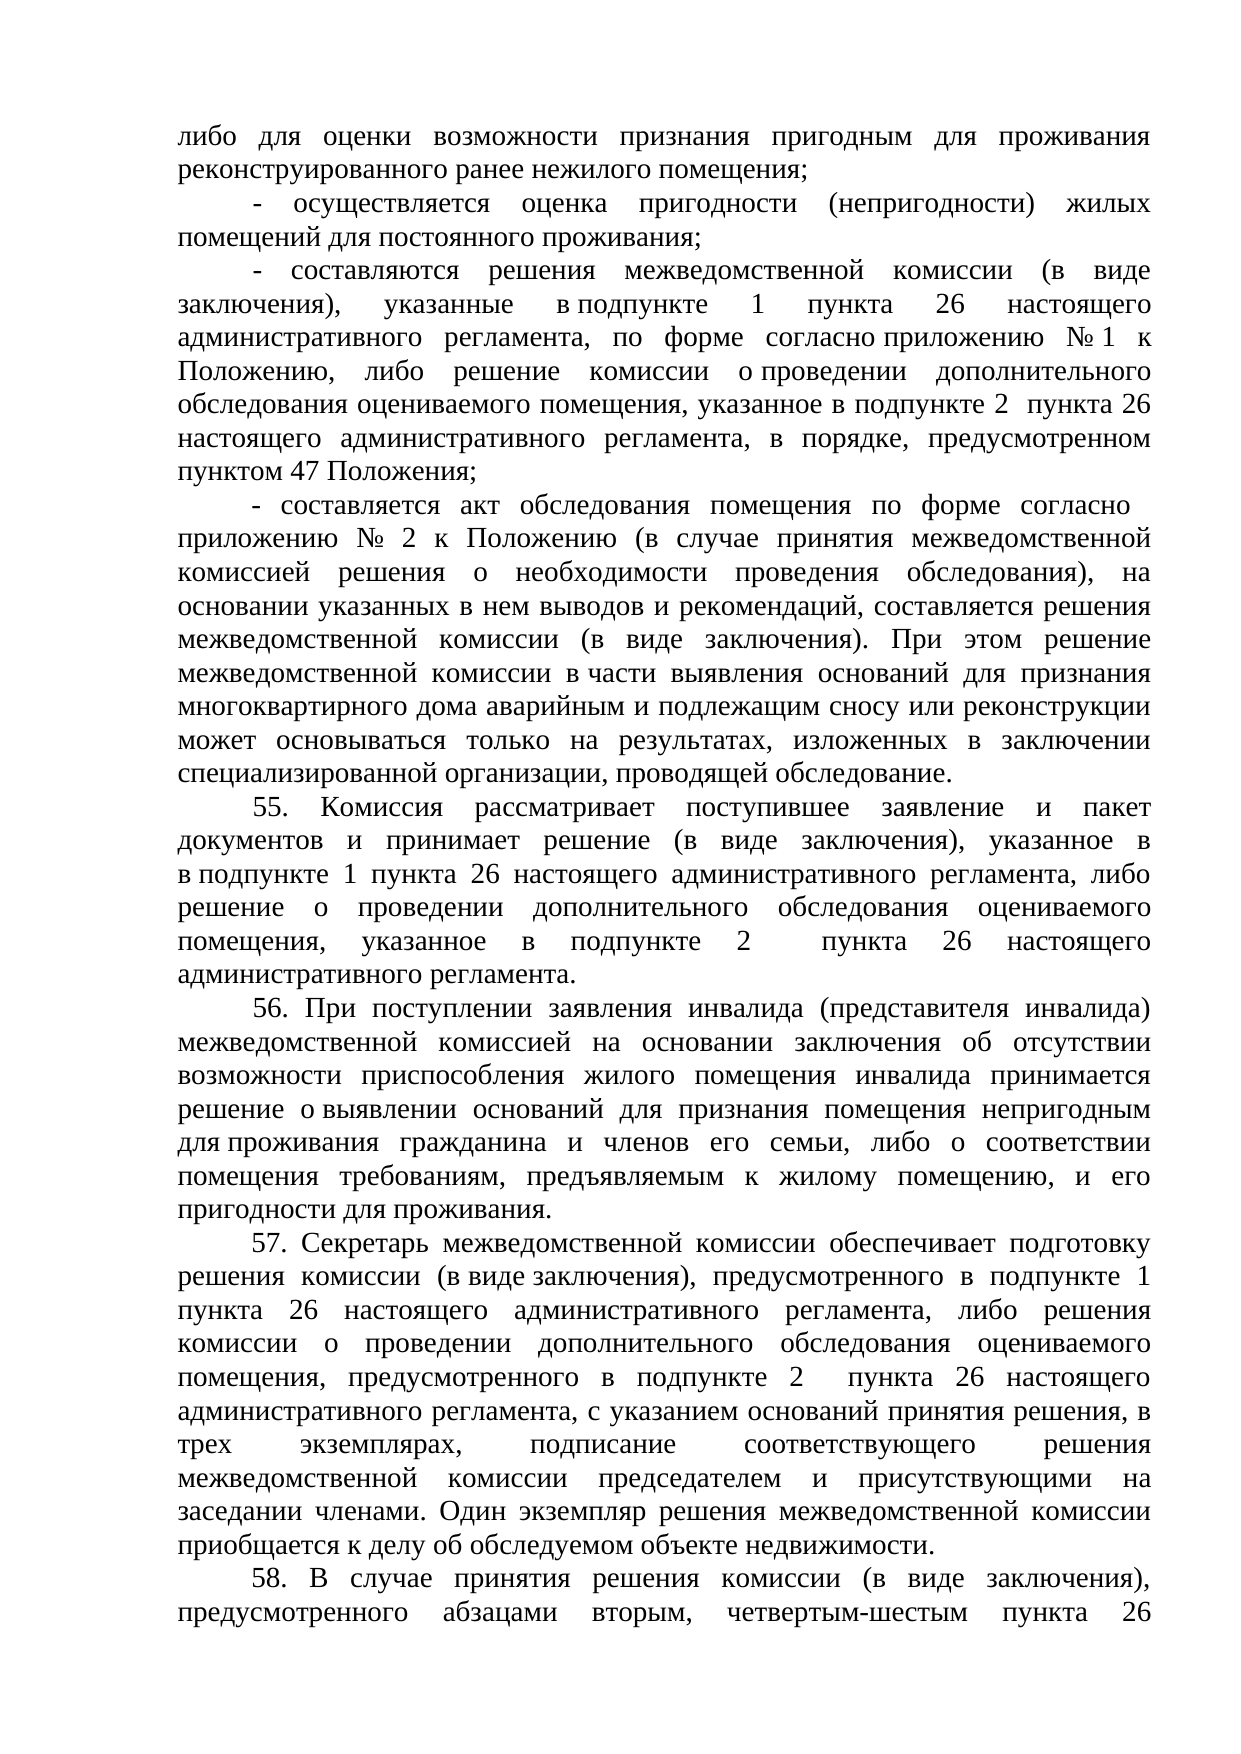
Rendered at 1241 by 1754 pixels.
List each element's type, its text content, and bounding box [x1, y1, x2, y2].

text 57. Секретарь межведомственной комиссии обеспечивает подготовку решения комиссии (в виде заключения), предусмотренного в подпункте 1 пункта 26 настоящего административного регламента, либо решения комиссии о проведении дополнительного обследования оцениваемого помещения, предусмотренного в подпункте 2 пункта 26 настоящего административного регламента, с указанием оснований принятия решения, в трех экземплярах, подписание соответствующего решения межведомственной комиссии председателем и присутствующими на заседании членами. Один экземпляр решения межведомственной комиссии приобщается к делу об обследуемом объекте недвижимости. [177, 1225, 1152, 1560]
text - составляется акт обследования помещения по форме согласно приложению № 2 к Положению (в случае принятия межведомственной комиссией решения о необходимости проведения обследования), на основании указанных в нем выводов и рекомендаций, составляется решения межведомственной комиссии (в виде заключения). При этом решение межведомственной комиссии в части выявления оснований для признания многоквартирного дома аварийным и подлежащим сносу или реконструкции может основываться только на результатах, изложенных в заключении специализированной организации, проводящей обследование. [177, 487, 1152, 789]
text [177, 118, 1152, 185]
text 56. При поступлении заявления инвалида (представителя инвалида) межведомственной комиссией на основании заключения об отсутствии возможности приспособления жилого помещения инвалида принимается решение о выявлении оснований для признания помещения непригодным для проживания гражданина и членов его семьи, либо о соответствии помещения требованиям, предъявляемым к жилому помещению, и его пригодности для проживания. [177, 990, 1152, 1225]
text - осуществляется оценка пригодности (непригодности) жилых помещений для постоянного проживания; [177, 185, 1152, 252]
text 55. Комиссия рассматривает поступившее заявление и пакет документов и принимает решение (в виде заключения), указанное в в подпункте 1 пункта 26 настоящего административного регламента, либо решение о проведении дополнительного обследования оцениваемого помещения, указанное в подпункте 2 пункта 26 настоящего административного регламента. [177, 789, 1152, 990]
text - составляются решения межведомственной комиссии (в виде заключения), указанные в подпункте 1 пункта 26 настоящего административного регламента, по форме согласно приложению № 1 к Положению, либо решение комиссии о проведении дополнительного обследования оцениваемого помещения, указанное в подпункте 2 пункта 26 настоящего административного регламента, в порядке, предусмотренном пунктом 47 Положения; [177, 252, 1152, 487]
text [177, 1560, 1152, 1627]
